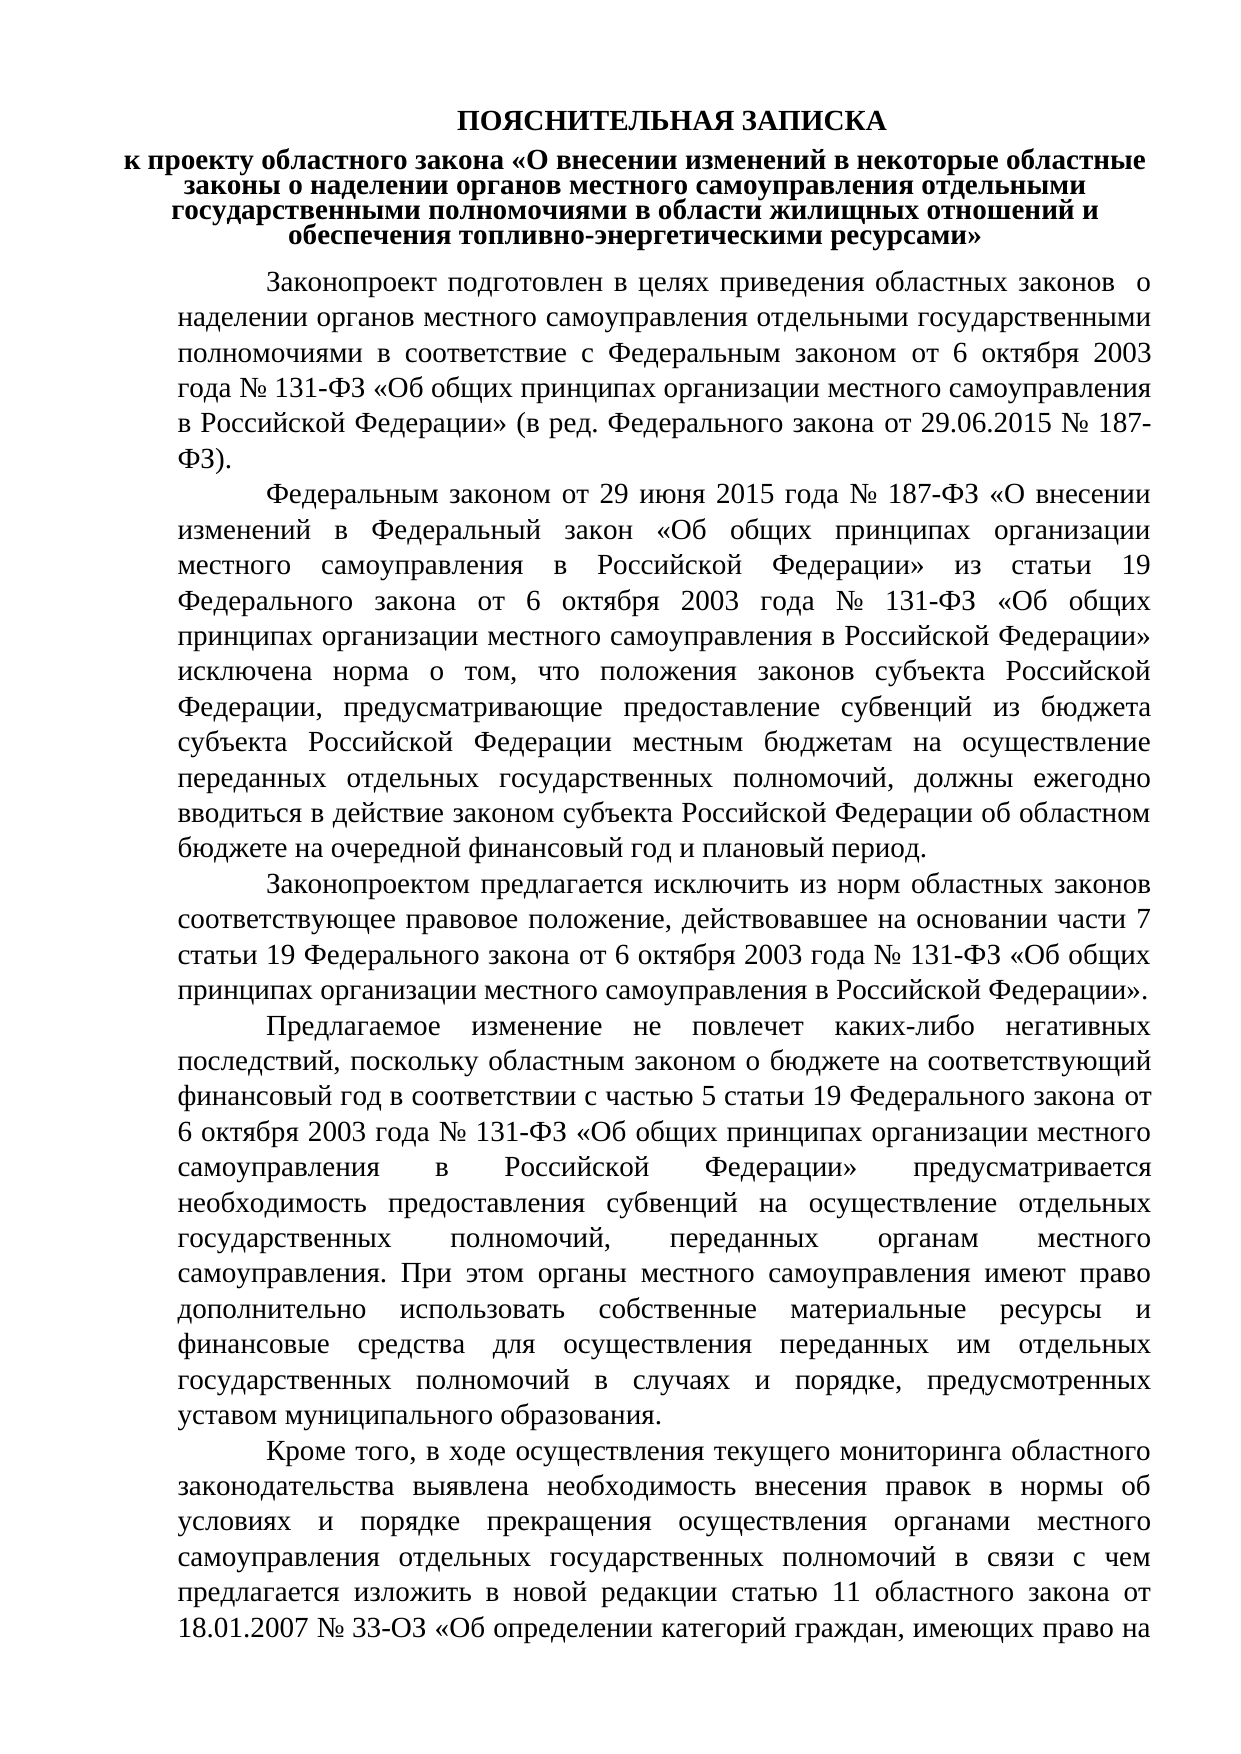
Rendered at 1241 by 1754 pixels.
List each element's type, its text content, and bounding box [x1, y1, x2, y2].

text ПОЯСНИТЕЛЬНАЯ ЗАПИСКА [118, 103, 1152, 137]
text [177, 1431, 1152, 1643]
text к проекту областного закона «О внесении изменений в некоторые областные законы о наделении органов местного самоуправления отдельными государственными полномочиями в области жилищных отношений и обеспечения топливно-энергетическими ресурсами» [118, 149, 1152, 249]
text Законопроект подготовлен в целях приведения областных законов о наделении органов местного самоуправления отдельными государственными полномочиями в соответствие с Федеральным законом от 6 октября 2003 года № 131-ФЗ «Об общих принципах организации местного самоуправления в Российской Федерации» (в ред. Федерального закона от 29.06.2015 № 187-ФЗ). [177, 262, 1152, 474]
text Законопроектом предлагается исключить из норм областных законов соответствующее правовое положение, действовавшее на основании части 7 статьи 19 Федерального закона от 6 октября 2003 года № 131-ФЗ «Об общих принципах организации местного самоуправления в Российской Федерации». [177, 864, 1152, 1006]
text Предлагаемое изменение не повлечет каких-либо негативных последствий, поскольку областным законом о бюджете на соответствующий финансовый год в соответствии с частью 5 статьи 19 Федерального закона от 6 октября 2003 года № 131-ФЗ «Об общих принципах организации местного самоуправления в Российской Федерации» предусматривается необходимость предоставления субвенций на осуществление отдельных государственных полномочий, переданных органам местного самоуправления. При этом органы местного самоуправления имеют право дополнительно использовать собственные материальные ресурсы и финансовые средства для осуществления переданных им отдельных государственных полномочий в случаях и порядке, предусмотренных уставом муниципального образования. [177, 1006, 1152, 1431]
text Федеральным законом от 29 июня 2015 года № 187-ФЗ «О внесении изменений в Федеральный закон «Об общих принципах организации местного самоуправления в Российской Федерации» из статьи 19 Федерального закона от 6 октября 2003 года № 131-ФЗ «Об общих принципах организации местного самоуправления в Российской Федерации» исключена норма о том, что положения законов субъекта Российской Федерации, предусматривающие предоставление субвенций из бюджета субъекта Российской Федерации местным бюджетам на осуществление переданных отдельных государственных полномочий, должны ежегодно вводиться в действие законом субъекта Российской Федерации об областном бюджете на очередной финансовый год и плановый период. [177, 474, 1152, 864]
